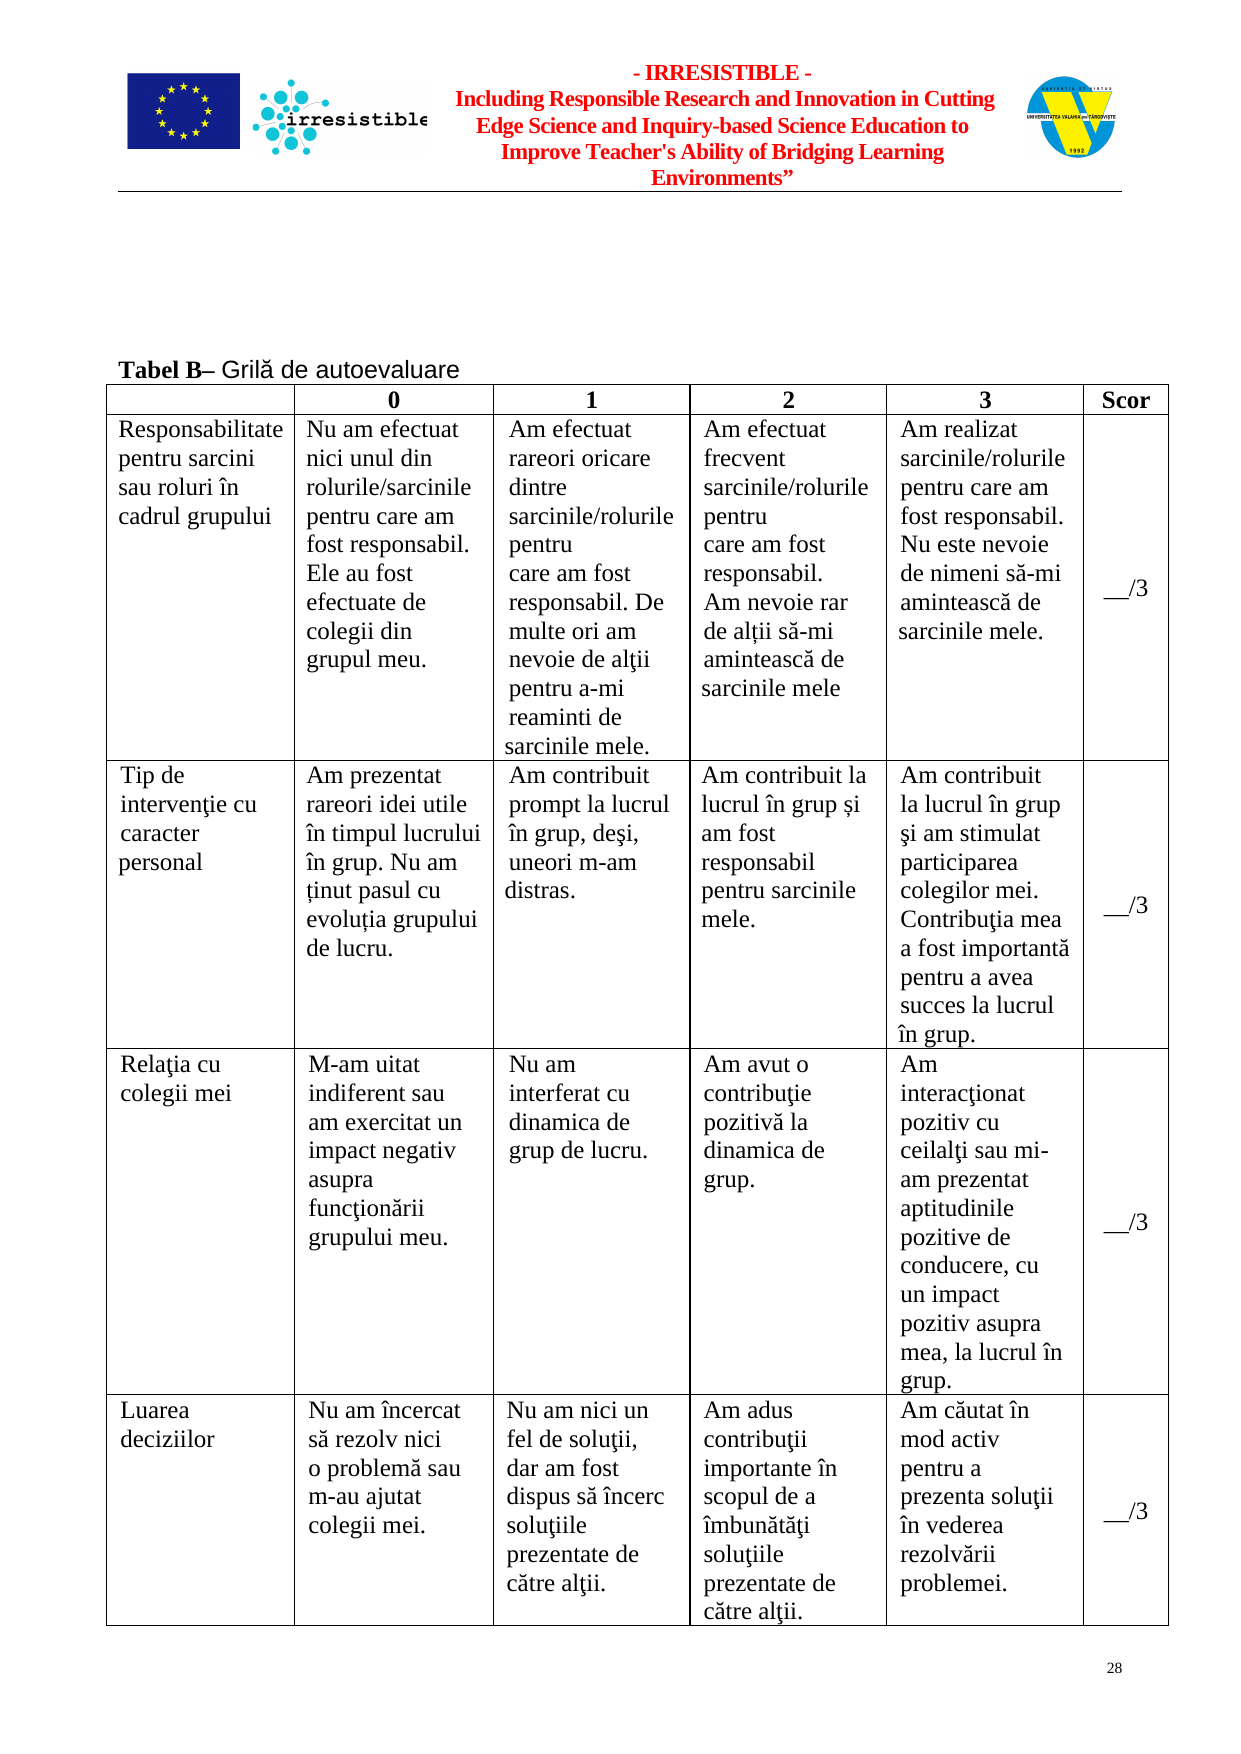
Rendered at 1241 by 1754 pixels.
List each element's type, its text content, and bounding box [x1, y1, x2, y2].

table_cell Am căutat în mod activ pentru a prezenta soluţii în vederea rezolvării problemei. [887, 1395, 1083, 1625]
picture [252, 79, 428, 155]
table_header 2 [691, 385, 886, 413]
table_cell Am realizat sarcinile/rolurile pentru care am fost responsabil. Nu este nevoie de nimeni să-mi amintească de sarcinile mele. [887, 415, 1083, 759]
table_header [107, 385, 294, 413]
table_cell __/3 [1084, 761, 1168, 1048]
picture [125, 71, 242, 151]
table_cell __/3 [1084, 1395, 1168, 1625]
table_cell Am efectuat frecvent sarcinile/rolurile pentru care am fost responsabil. Am nevoie rar de alții să-mi amintească de sarcinile mele [691, 415, 886, 759]
table_cell Am contribuit la lucrul în grup şi am stimulat participarea colegilor mei. Contribuţia mea a fost importantă pentru a avea succes la lucrul în grup. [887, 761, 1083, 1048]
table_cell Am interacţionat pozitiv cu ceilalţi sau mi- am prezentat aptitudinile pozitive de conducere, cu un impact pozitiv asupra mea, la lucrul în grup. [887, 1049, 1083, 1394]
table_header 1 [494, 385, 689, 413]
table_header Scor [1084, 385, 1168, 413]
table_cell Am efectuat rareori oricare dintre sarcinile/rolurile pentru care am fost responsabil. De multe ori am nevoie de alţii pentru a-mi reaminti de sarcinile mele. [494, 415, 689, 759]
table_cell Am adus contribuţii importante în scopul de a îmbunătăţi soluţiile prezentate de către alţii. [691, 1395, 886, 1625]
table_cell Am prezentat rareori idei utile în timpul lucrului în grup. Nu am ținut pasul cu evoluția grupului de lucru. [295, 761, 493, 1048]
table_cell Relaţia cu colegii mei [107, 1049, 294, 1394]
table_cell __/3 [1084, 415, 1168, 759]
table_cell Nu am interferat cu dinamica de grup de lucru. [494, 1049, 689, 1394]
table_cell M-am uitat indiferent sau am exercitat un impact negativ asupra funcţionării grupului meu. [295, 1049, 493, 1394]
table_cell Responsabilitate pentru sarcini sau roluri în cadrul grupului [107, 415, 294, 759]
table_cell __/3 [1084, 1049, 1168, 1394]
table_cell Tip de intervenţie cu caracter personal [107, 761, 294, 1048]
table_cell Am contribuit la lucrul în grup și am fost responsabil pentru sarcinile mele. [691, 761, 886, 1048]
table_cell Nu am nici un fel de soluţii, dar am fost dispus să încerc soluţiile prezentate de către alţii. [494, 1395, 689, 1625]
table_cell Nu am încercat să rezolv nici o problemă sau m-au ajutat colegii mei. [295, 1395, 493, 1625]
picture [1025, 75, 1120, 159]
table_header 0 [295, 385, 493, 413]
text Tabel B– Grilă de autoevaluare [118, 355, 1122, 384]
table_header 3 [887, 385, 1083, 413]
table_cell Am contribuit prompt la lucrul în grup, deşi, uneori m-am distras. [494, 761, 689, 1048]
table_cell Am avut o contribuţie pozitivă la dinamica de grup. [691, 1049, 886, 1394]
table_cell Luarea deciziilor [107, 1395, 294, 1625]
table_cell Nu am efectuat nici unul din rolurile/sarcinile pentru care am fost responsabil. Ele au fost efectuate de colegii din grupul meu. [295, 415, 493, 759]
